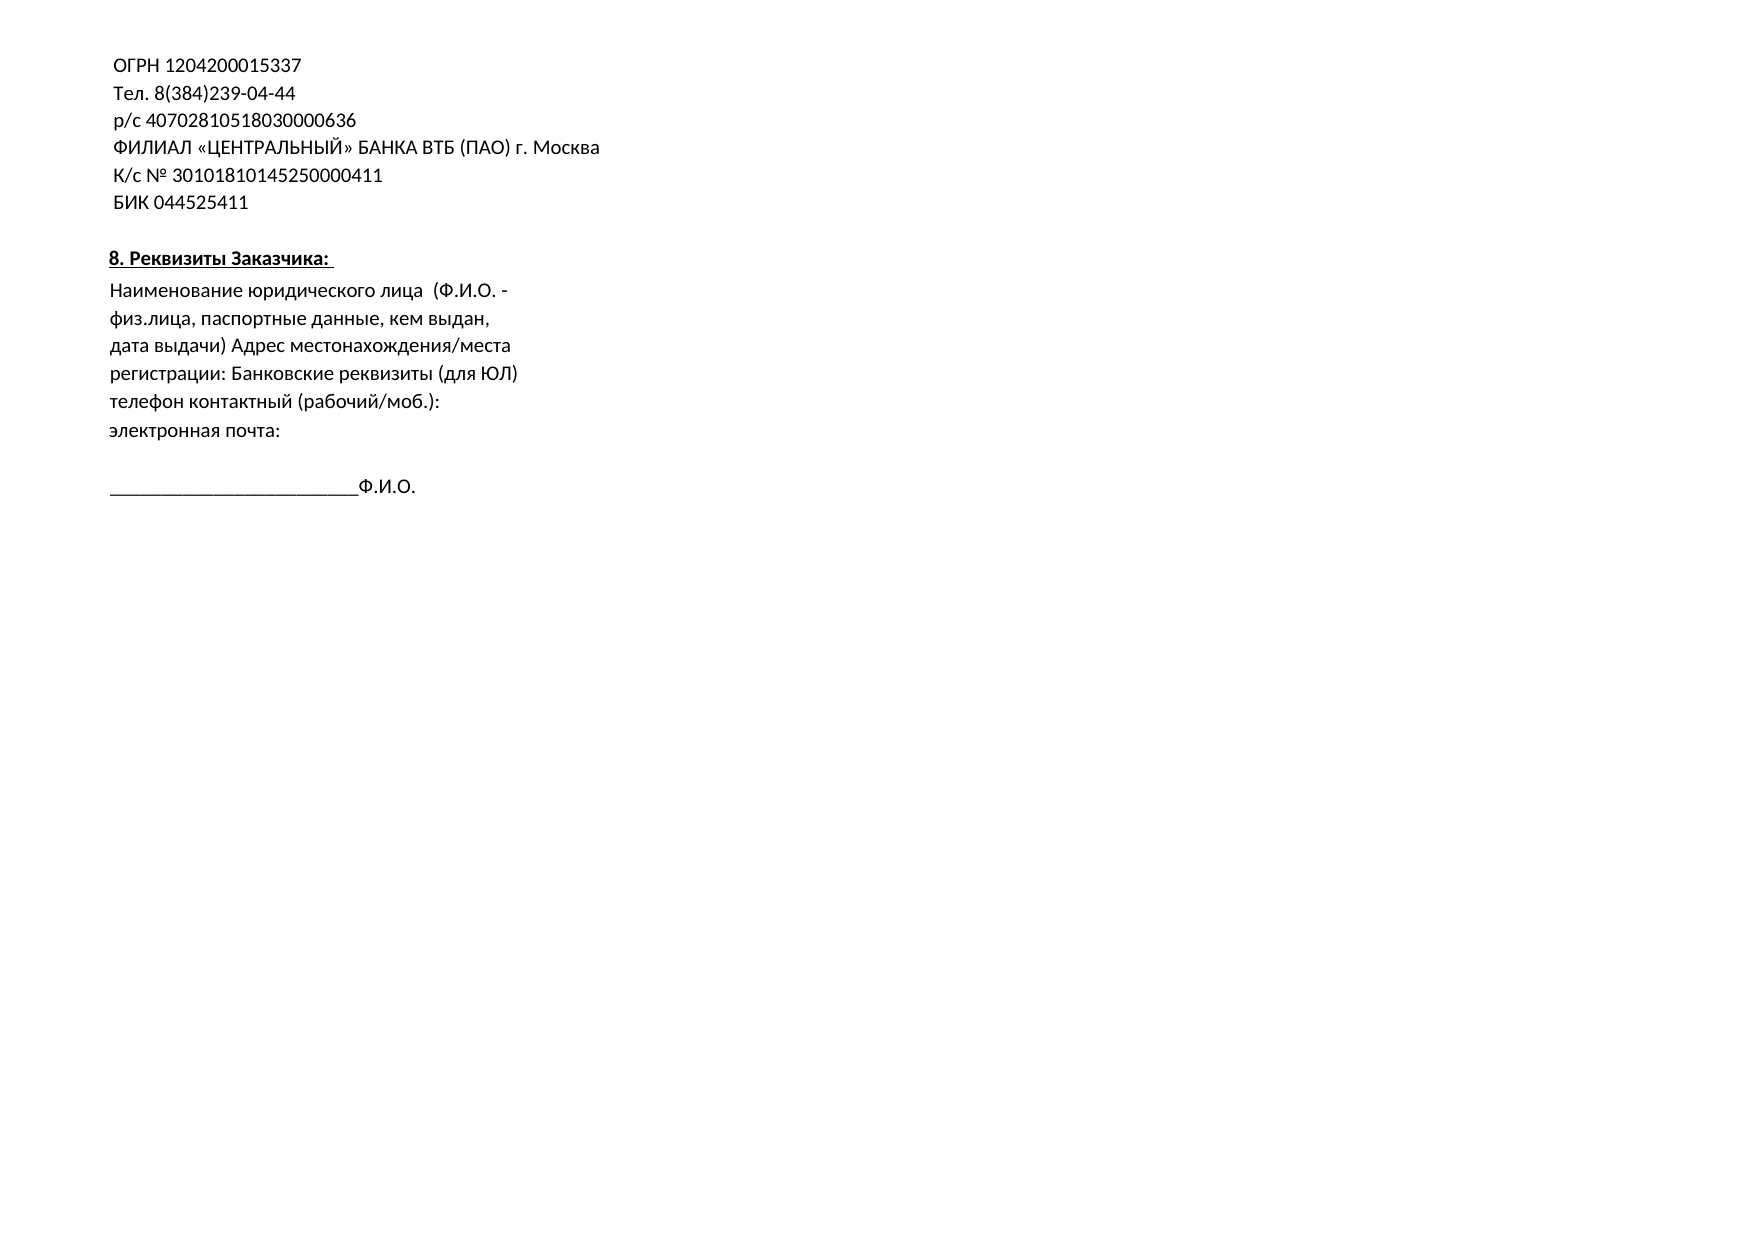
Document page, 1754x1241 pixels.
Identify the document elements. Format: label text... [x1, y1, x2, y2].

text К/с № 30101810145250000411 [113, 162, 1698, 187]
text ________________________Ф.И.О. [110, 473, 1698, 499]
text Наименование юридического лица (Ф.И.О. - физ.лица, паспортные данные, кем выдан, дата выдачи) Адрес местонахождения/места регистрации: Банковские реквизиты (для ЮЛ) телефон контактный (рабочий/моб.): [38, 277, 522, 414]
text ФИЛИАЛ «ЦЕНТРАЛЬНЫЙ» БАНКА ВТБ (ПАО) г. Москва [113, 134, 1698, 160]
text Тел. 8(384)239-04-44 [113, 80, 1698, 105]
text р/с 40702810518030000636 [113, 107, 1698, 132]
text БИК 044525411 [113, 189, 1698, 215]
text электронная почта: [108, 417, 1698, 442]
text ОГРН 1204200015337 [113, 52, 1698, 78]
text 8. Реквизиты Заказчика: [108, 245, 1698, 270]
